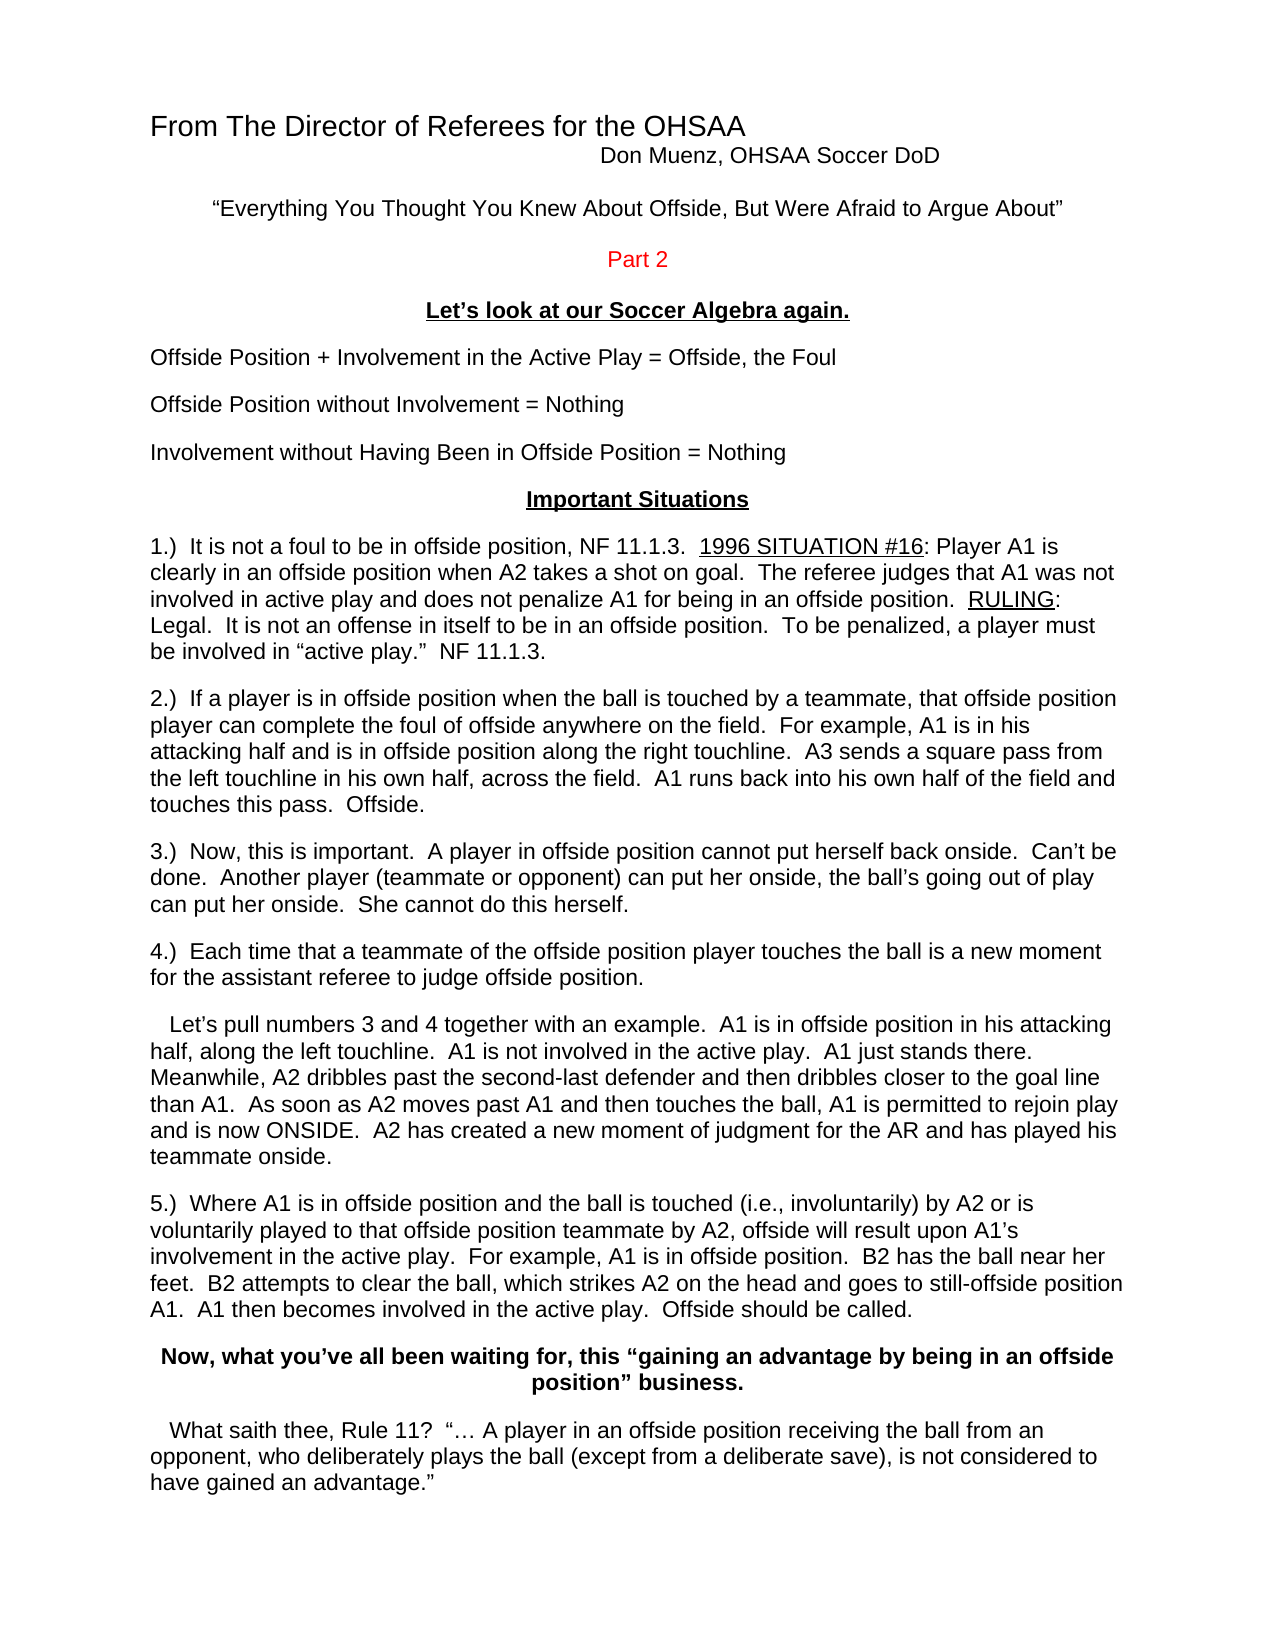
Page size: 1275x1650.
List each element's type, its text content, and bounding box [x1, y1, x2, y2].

text Now, what you’ve all been waiting for, this “gaining an advantage by being in an offside position” business. [150, 1343, 1125, 1396]
text Part 2 [150, 246, 1125, 272]
text From The Director of Referees for the OHSAA [150, 108, 1125, 142]
text “Everything You Thought You Knew About Offside, But Were Afraid to Argue About” [150, 195, 1125, 221]
text 3.) Now, this is important. A player in offside position cannot put herself back onside. Can’t be done. Another player (teammate or opponent) can put her onside, the ball’s going out of play can put her onside. She cannot do this herself. [150, 838, 1125, 917]
text 4.) Each time that a teammate of the offside position player touches the ball is a new moment for the assistant referee to judge offside position. [150, 938, 1125, 991]
text Offside Position + Involvement in the Active Play = Offside, the Foul [150, 344, 1125, 370]
text Don Muenz, OHSAA Soccer DoD [150, 142, 1125, 168]
text Important Situations [150, 486, 1125, 512]
text Offside Position without Involvement = Nothing [150, 391, 1125, 418]
text 2.) If a player is in offside position when the ball is touched by a teammate, that offside position player can complete the foul of offside anywhere on the field. For example, A1 is in his attacking half and is in offside position along the right touchline. A3 sends a square pass from the left touchline in his own half, across the field. A1 runs back into his own half of the field and touches this pass. Offside. [150, 685, 1125, 817]
text 1.) It is not a foul to be in offside position, NF 11.1.3. 1996 SITUATION #16: Player A1 is clearly in an offside position when A2 takes a shot on goal. The referee judges that A1 was not involved in active play and does not penalize A1 for being in an offside position. RULING: Legal. It is not an offense in itself to be in an offside position. To be penalized, a player must be involved in “active play.” NF 11.1.3. [150, 533, 1125, 664]
text Let’s look at our Soccer Algebra again. [150, 297, 1125, 323]
text Involvement without Having Been in Offside Position = Nothing [150, 438, 1125, 465]
text 5.) Where A1 is in offside position and the ball is touched (i.e., involuntarily) by A2 or is voluntarily played to that offside position teammate by A2, offside will result upon A1’s involvement in the active play. For example, A1 is in offside position. B2 has the ball near her feet. B2 attempts to clear the ball, which strikes A2 on the head and goes to still-offside position A1. A1 then becomes involved in the active play. Offside should be called. [150, 1190, 1125, 1322]
text What saith thee, Rule 11? “… A player in an offside position receiving the ball from an opponent, who deliberately plays the ball (except from a deliberate save), is not considered to have gained an advantage.” [150, 1417, 1125, 1496]
text Let’s pull numbers 3 and 4 together with an example. A1 is in offside position in his attacking half, along the left touchline. A1 is not involved in the active play. A1 just stands there. Meanwhile, A2 dribbles past the second-last defender and then dribbles closer to the goal line than A1. As soon as A2 moves past A1 and then touches the ball, A1 is permitted to rejoin play and is now ONSIDE. A2 has created a new moment of judgment for the AR and has played his teammate onside. [150, 1011, 1125, 1169]
